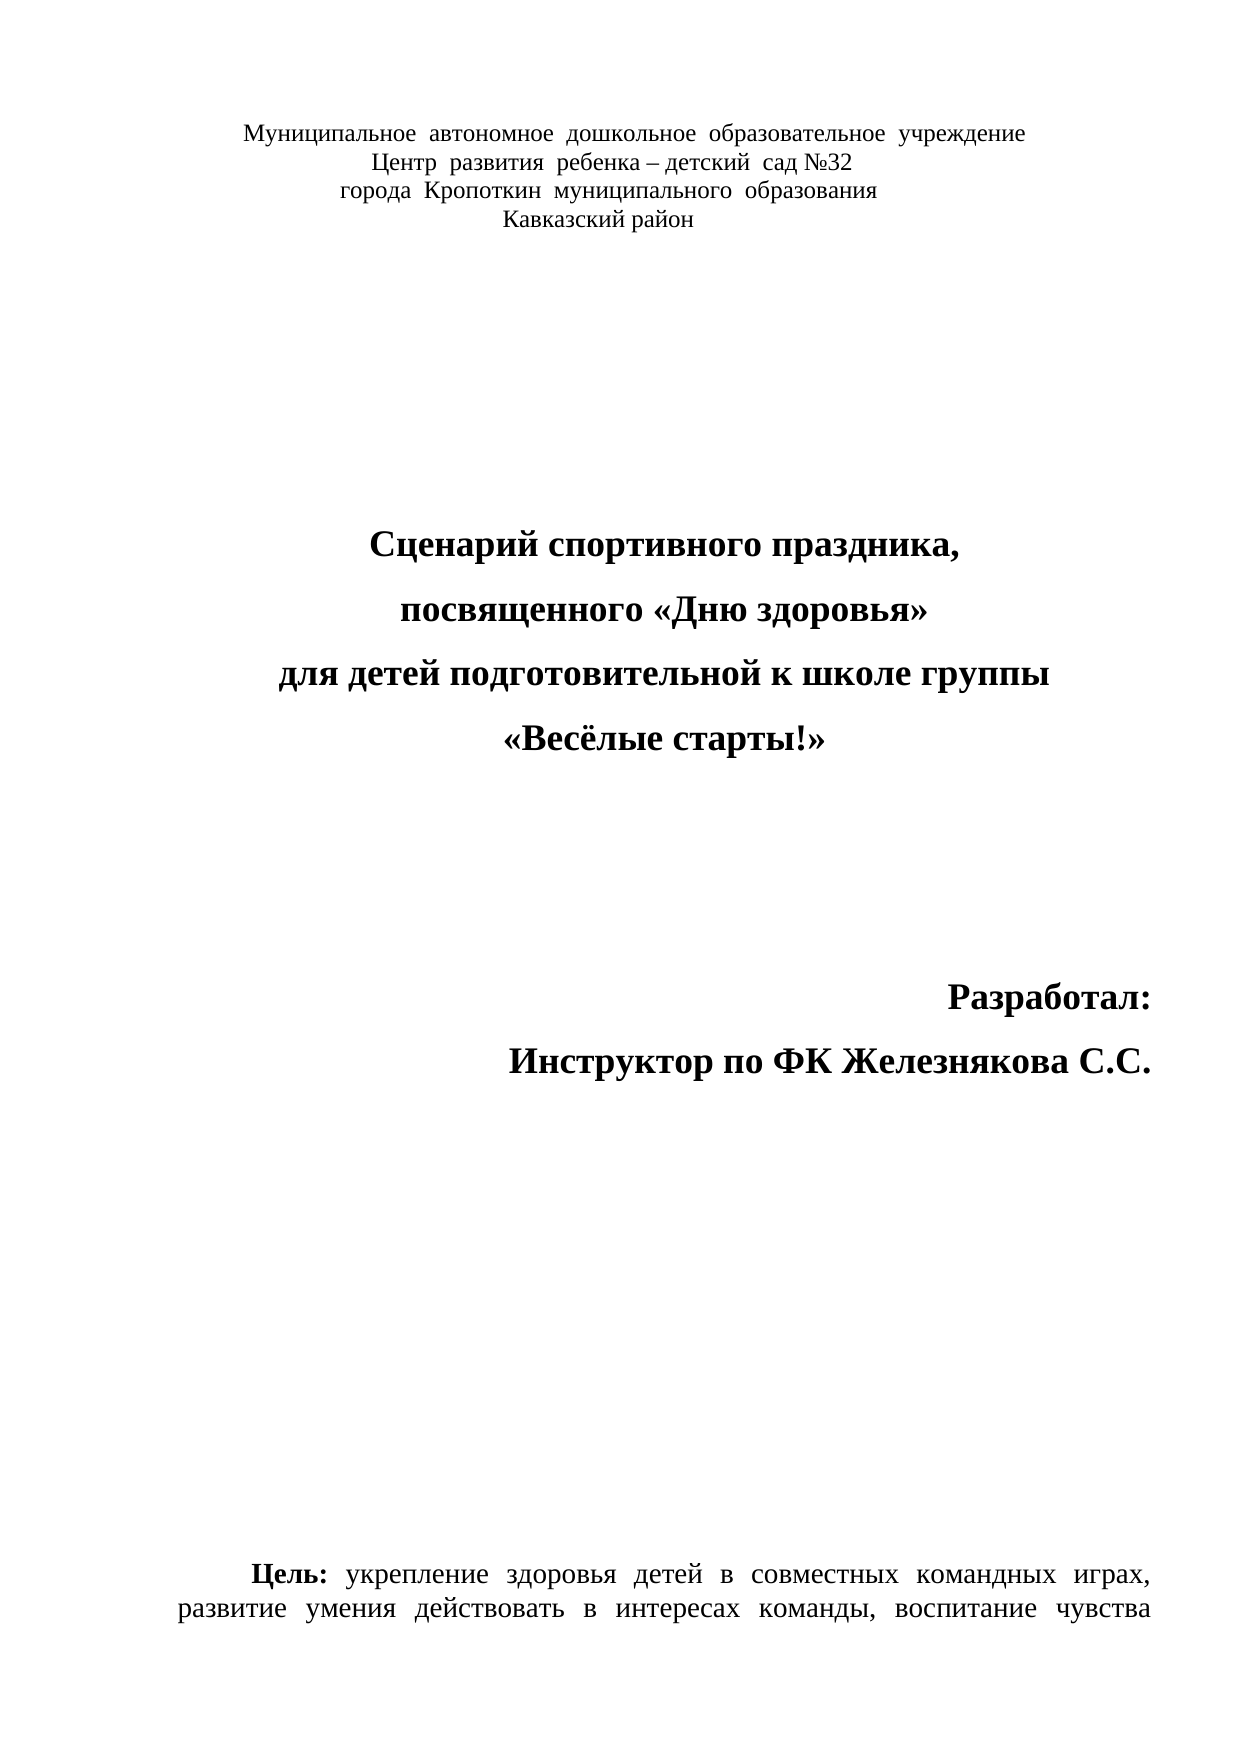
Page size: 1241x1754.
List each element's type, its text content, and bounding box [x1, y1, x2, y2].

text Муниципальное автономное дошкольное образовательное учреждение [177, 118, 1152, 147]
text Инструктор по ФК Железнякова С.С. [177, 1039, 1152, 1082]
text для детей подготовительной к школе группы [177, 651, 1152, 694]
text Кавказский район [177, 204, 1152, 233]
text Сценарий спортивного праздника, [177, 521, 1152, 564]
text посвященного «Дню здоровья» [177, 586, 1152, 629]
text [177, 1556, 1152, 1623]
text города Кропоткин муниципального образования [177, 176, 1152, 204]
text Разработал: [177, 974, 1152, 1017]
text «Весёлые старты!» [177, 716, 1152, 759]
text Центр развития ребенка – детский сад №32 [177, 147, 1152, 176]
